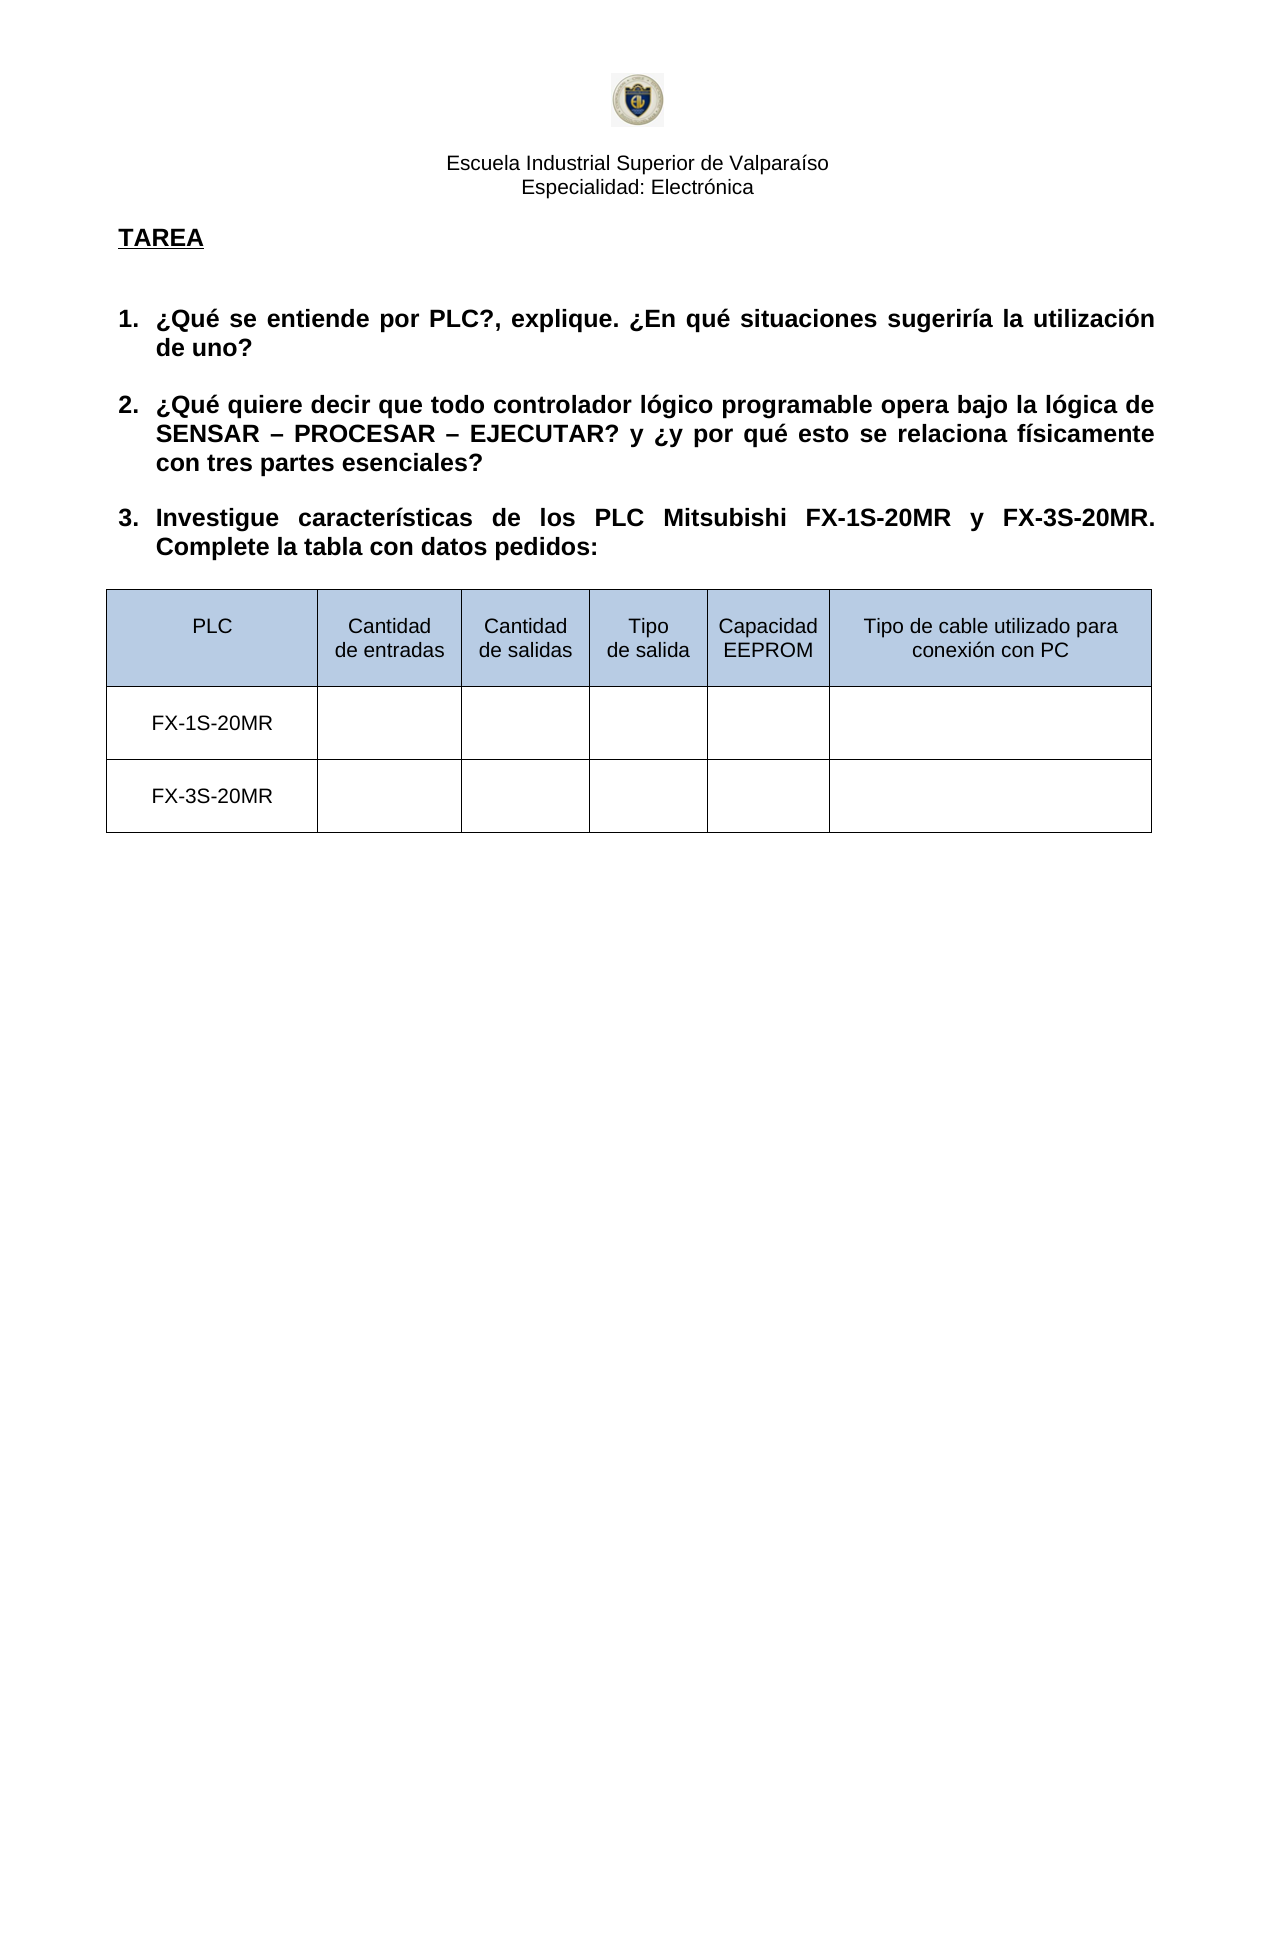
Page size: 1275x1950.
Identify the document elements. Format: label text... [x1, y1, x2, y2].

table_cell [830, 760, 1151, 832]
table_header Cantidad de entradas [318, 590, 461, 686]
table_cell [830, 687, 1151, 759]
table_cell [462, 687, 589, 759]
table_cell [318, 760, 461, 832]
table_header PLC [107, 590, 317, 686]
text TAREA [118, 223, 1157, 251]
table_cell [318, 687, 461, 759]
table_cell FX-1S-20MR [107, 687, 317, 759]
table_header Cantidad de salidas [462, 590, 589, 686]
list ¿Qué se entiende por PLC?, explique. ¿En qué situaciones sugeriría la utilización de uno? [118, 304, 1157, 362]
table_header Tipo de salida [590, 590, 707, 686]
table_cell [590, 760, 707, 832]
table_cell FX-3S-20MR [107, 760, 317, 832]
table_cell [462, 760, 589, 832]
table_header Tipo de cable utilizado para conexión con PC [830, 590, 1151, 686]
picture [611, 73, 664, 127]
table_header Capacidad EEPROM [708, 590, 829, 686]
list Investigue características de los PLC Mitsubishi FX-1S-20MR y FX-3S-20MR. Complete la tabla con datos pedidos: [118, 503, 1157, 561]
table_cell [708, 760, 829, 832]
table_cell [590, 687, 707, 759]
table_cell [708, 687, 829, 759]
list ¿Qué quiere decir que todo controlador lógico programable opera bajo la lógica de SENSAR – PROCESAR – EJECUTAR? y ¿y por qué esto se relaciona físicamente con tres partes esenciales? [118, 390, 1157, 477]
